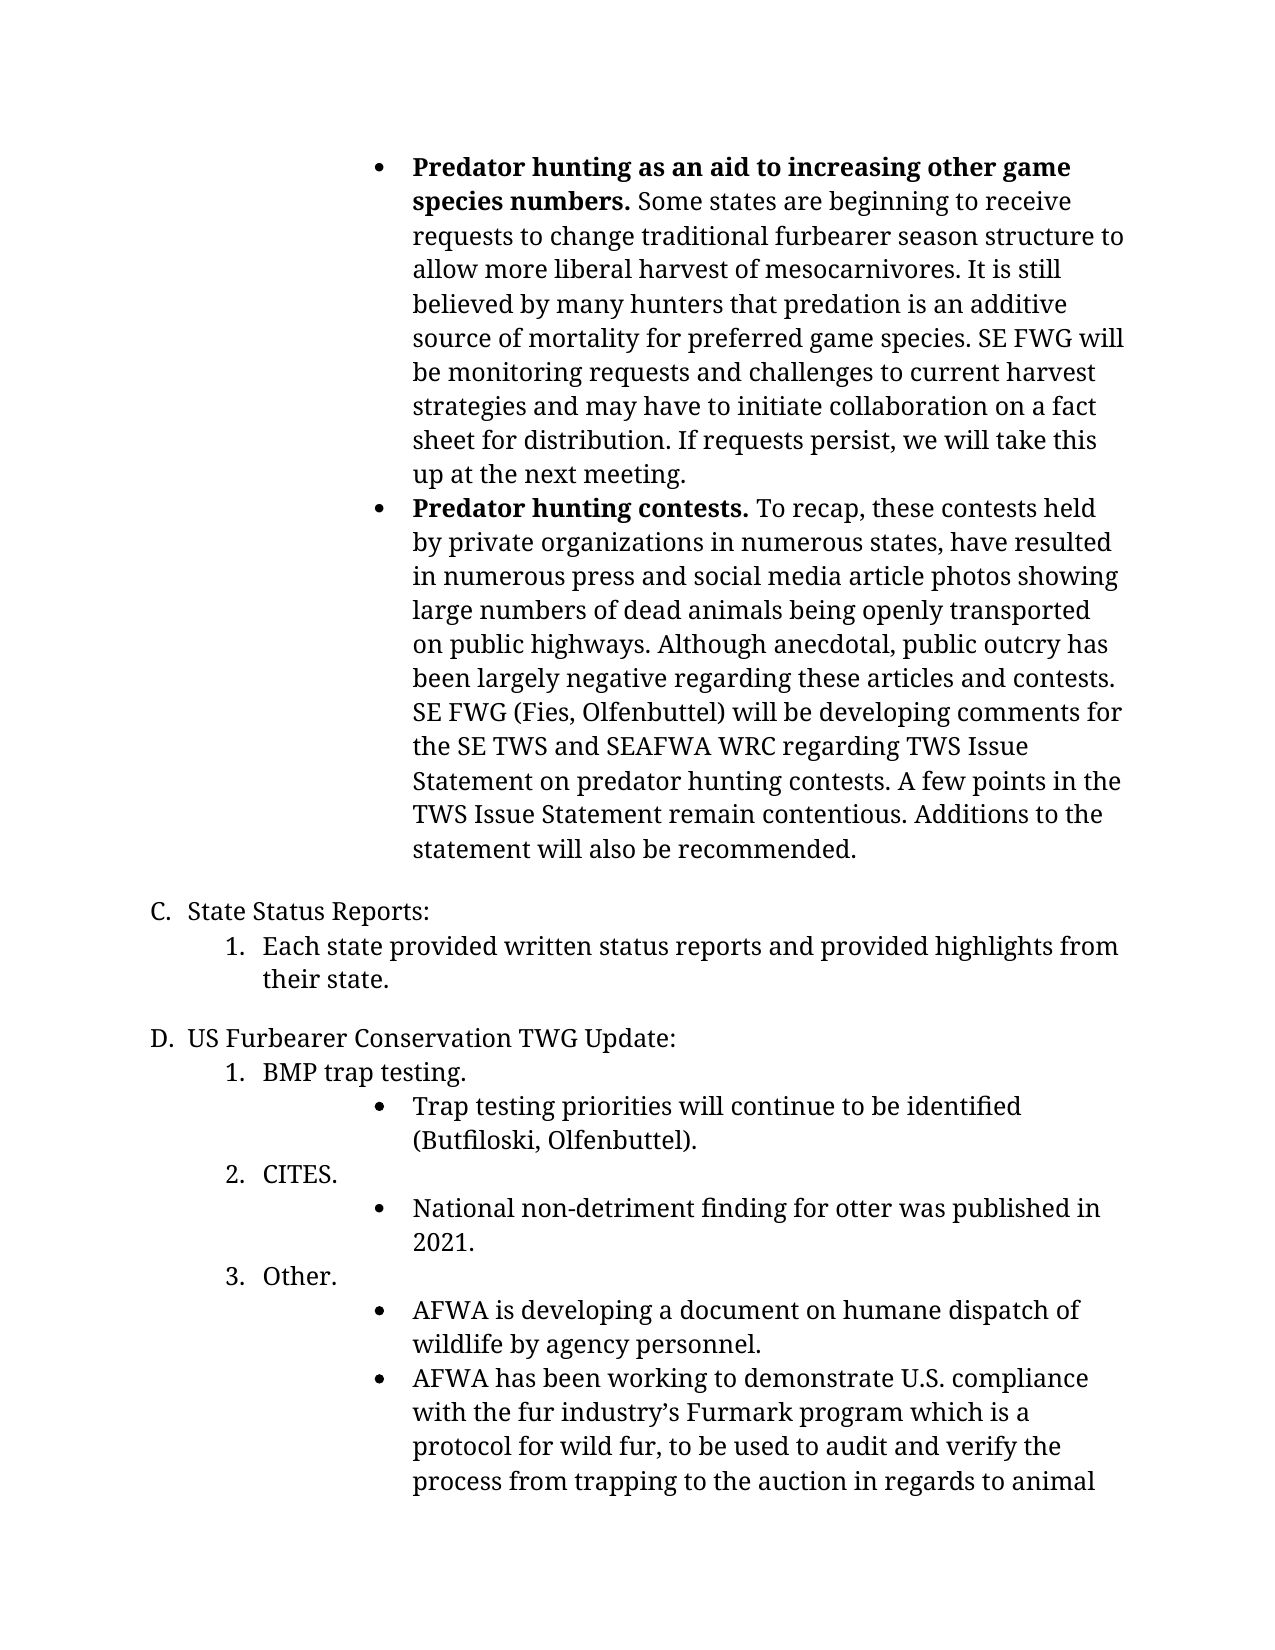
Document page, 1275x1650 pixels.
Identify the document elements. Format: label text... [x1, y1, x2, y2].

list National non-detriment finding for otter was published in 2021. [375, 1191, 1125, 1259]
list Other. [225, 1259, 1125, 1293]
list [375, 1361, 1125, 1497]
list US Furbearer Conservation TWG Update: [150, 1020, 1125, 1054]
list BMP trap testing. [225, 1054, 1125, 1088]
list CITES. [225, 1157, 1125, 1191]
list Predator hunting as an aid to increasing other game species numbers. Some states are beginning to receive requests to change traditional furbearer season structure to allow more liberal harvest of mesocarnivores. It is still believed by many hunters that predation is an additive source of mortality for preferred game species. SE FWG will be monitoring requests and challenges to current harvest strategies and may have to initiate collaboration on a fact sheet for distribution. If requests persist, we will take this up at the next meeting. [375, 150, 1125, 491]
list Predator hunting contests. To recap, these contests held by private organizations in numerous states, have resulted in numerous press and social media article photos showing large numbers of dead animals being openly transported on public highways. Although anecdotal, public outcry has been largely negative regarding these articles and contests. SE FWG (Fies, Olfenbuttel) will be developing comments for the SE TWS and SEAFWA WRC regarding TWS Issue Statement on predator hunting contests. A few points in the TWS Issue Statement remain contentious. Additions to the statement will also be recommended. [375, 491, 1125, 865]
list Trap testing priorities will continue to be identified (Butfiloski, Olfenbuttel). [375, 1088, 1125, 1157]
list State Status Reports: [150, 894, 1125, 928]
list Each state provided written status reports and provided highlights from their state. [225, 928, 1125, 996]
list AFWA is developing a document on humane dispatch of wildlife by agency personnel. [375, 1293, 1125, 1361]
